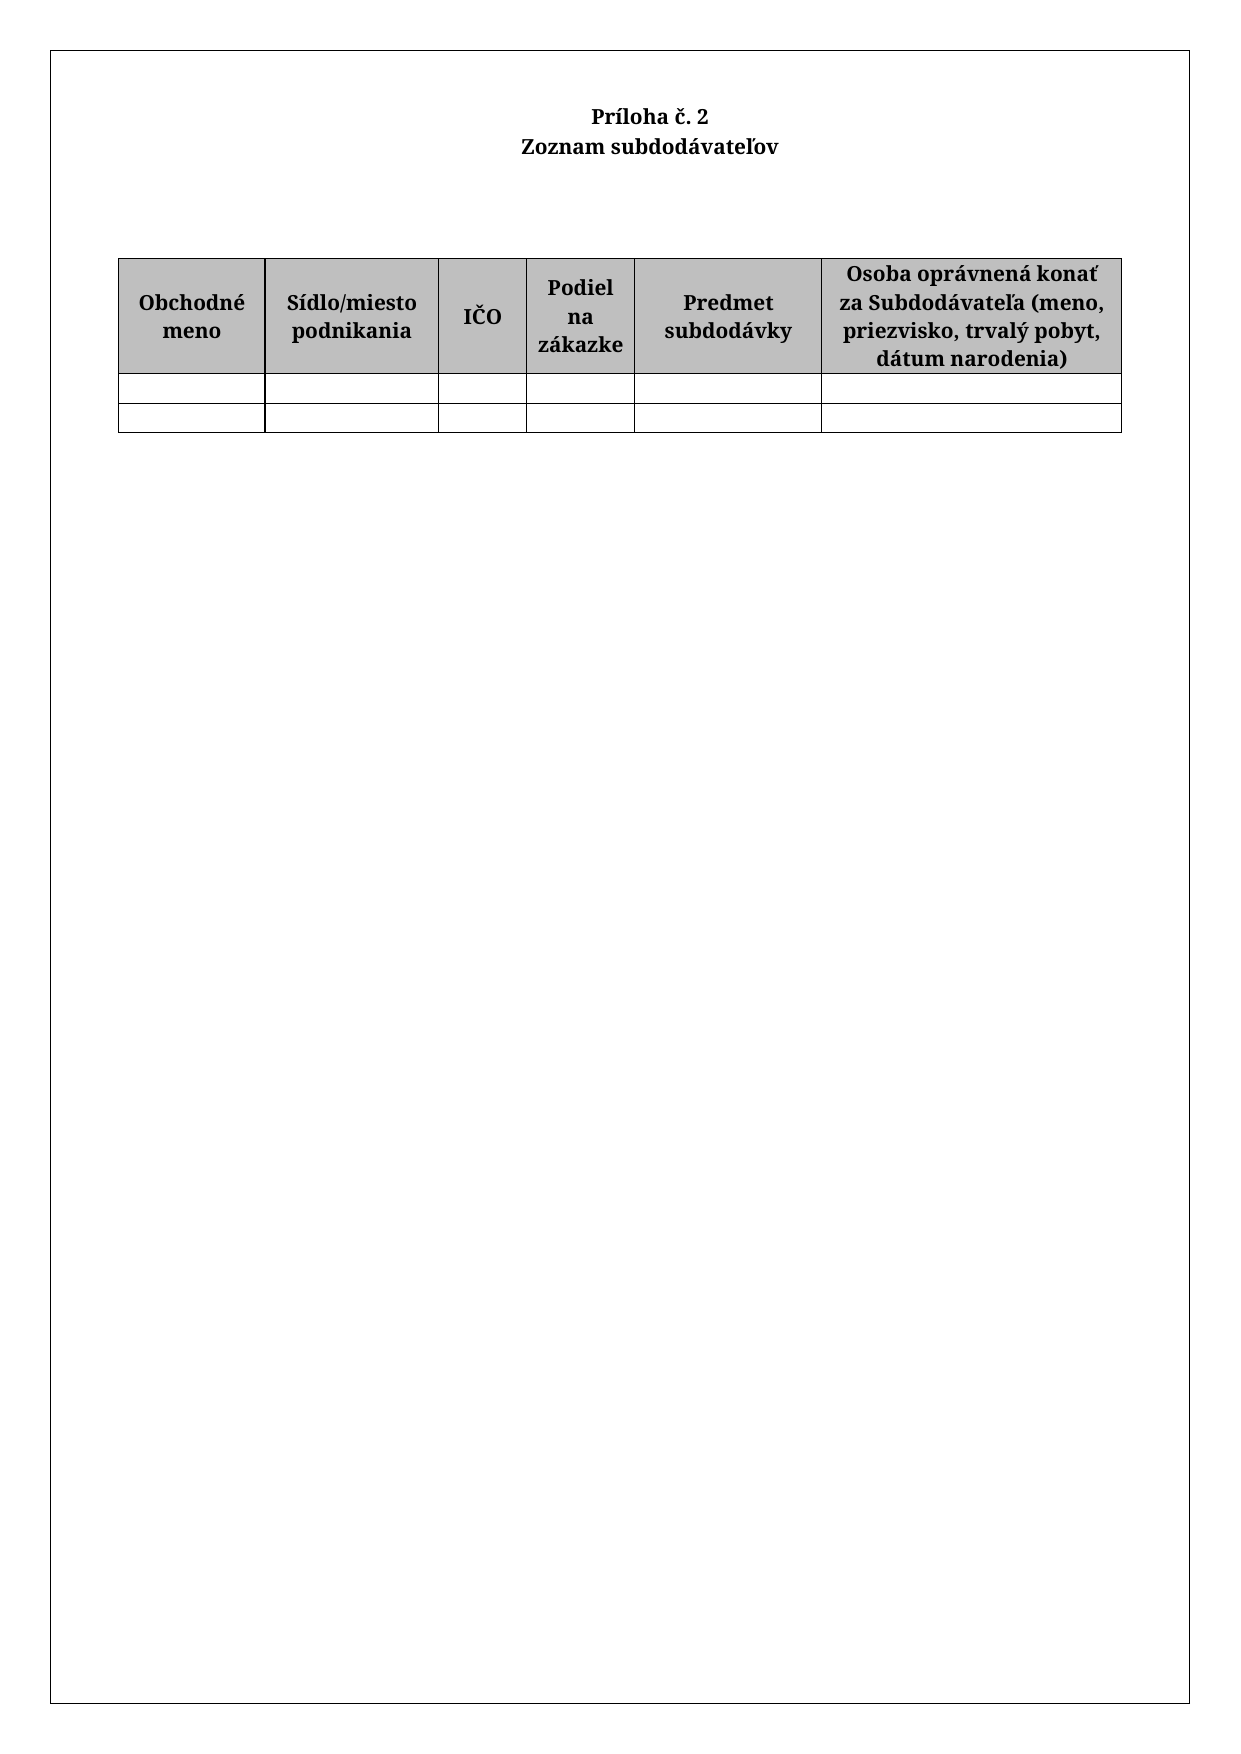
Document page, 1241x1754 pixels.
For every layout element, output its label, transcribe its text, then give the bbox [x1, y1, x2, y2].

table_cell [266, 374, 438, 402]
list Príloha č. 2 [177, 102, 1122, 130]
table_header Obchodné meno [119, 259, 264, 373]
table_cell [635, 404, 821, 432]
list Zoznam subdodávateľov [177, 132, 1122, 161]
table_cell [119, 374, 264, 402]
table_header Osoba oprávnená konať za Subdodávateľa (meno, priezvisko, trvalý pobyt, dátum narodenia) [822, 259, 1121, 373]
table_cell [635, 374, 821, 402]
table_cell [822, 374, 1121, 402]
table_cell [527, 404, 634, 432]
table_cell [822, 404, 1121, 432]
table_cell [439, 374, 526, 402]
table_cell [527, 374, 634, 402]
table_header IČO [439, 259, 526, 373]
table_header Predmet subdodávky [635, 259, 821, 373]
table_cell [266, 404, 438, 432]
table_cell [439, 404, 526, 432]
table_cell [119, 404, 264, 432]
table_header Sídlo/miesto podnikania [266, 259, 438, 373]
table_header Podiel na zákazke [527, 259, 634, 373]
